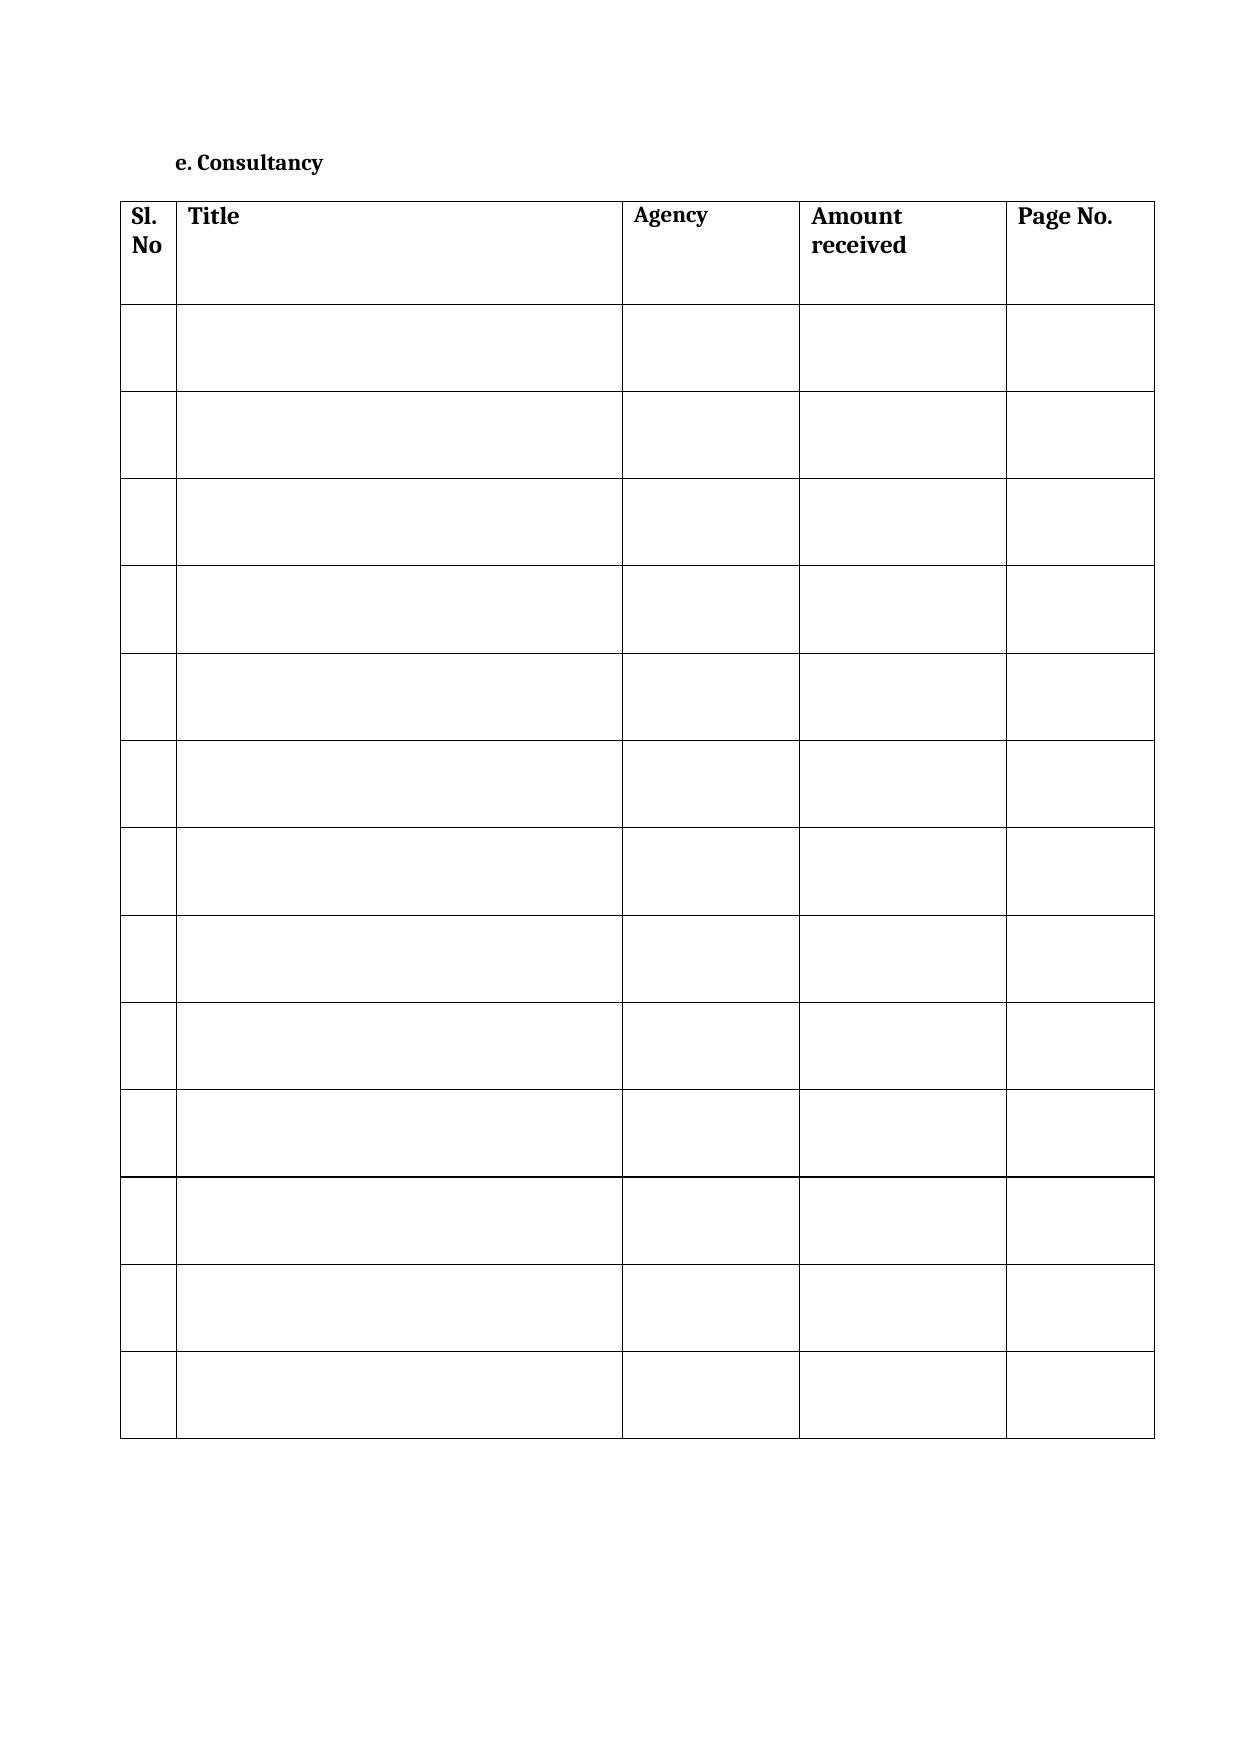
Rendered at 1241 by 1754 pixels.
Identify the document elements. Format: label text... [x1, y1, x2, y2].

table_header Amount received [800, 202, 1006, 303]
table_cell [800, 479, 1006, 565]
table_cell [121, 305, 176, 391]
table_cell [623, 1178, 799, 1264]
table_cell [800, 654, 1006, 740]
table_cell [1007, 654, 1154, 740]
table_cell [1007, 916, 1154, 1002]
table_cell [1007, 1352, 1154, 1438]
table_cell [800, 1178, 1006, 1264]
table_cell [623, 1003, 799, 1089]
table_cell [623, 392, 799, 478]
table_cell [623, 479, 799, 565]
table_cell [623, 1090, 799, 1176]
table_cell [177, 1178, 622, 1264]
table_cell [623, 305, 799, 391]
table_cell [177, 1265, 622, 1351]
table_cell [121, 479, 176, 565]
table_cell [623, 654, 799, 740]
table_cell [623, 828, 799, 914]
table_cell [121, 1090, 176, 1176]
table_cell [800, 1352, 1006, 1438]
table_cell [121, 654, 176, 740]
table_cell [1007, 1178, 1154, 1264]
table_cell [1007, 566, 1154, 653]
table_header Page No. [1007, 202, 1154, 303]
table_cell [177, 741, 622, 827]
table_cell [1007, 479, 1154, 565]
table_cell [1007, 1265, 1154, 1351]
table_cell [800, 828, 1006, 914]
table_cell [1007, 741, 1154, 827]
table_cell [121, 1265, 176, 1351]
table_cell [121, 1352, 176, 1438]
table_cell [800, 1090, 1006, 1176]
table_cell [800, 1265, 1006, 1351]
table_cell [1007, 1003, 1154, 1089]
table_cell [800, 566, 1006, 653]
table_header Agency [623, 202, 799, 303]
table_cell [623, 1352, 799, 1438]
table_cell [177, 479, 622, 565]
table_cell [623, 741, 799, 827]
table_cell [177, 1003, 622, 1089]
table_cell [800, 741, 1006, 827]
table_header Sl.No [121, 202, 176, 303]
table_cell [121, 828, 176, 914]
table_cell [1007, 1090, 1154, 1176]
table_header Title [177, 202, 622, 303]
text e. Consultancy [150, 150, 1152, 176]
table_cell [1007, 392, 1154, 478]
table_cell [177, 654, 622, 740]
table_cell [121, 741, 176, 827]
table_cell [177, 916, 622, 1002]
table_cell [177, 1090, 622, 1176]
table_cell [177, 1352, 622, 1438]
table_cell [800, 1003, 1006, 1089]
table_cell [1007, 305, 1154, 391]
table_cell [121, 1003, 176, 1089]
table_cell [800, 305, 1006, 391]
table_cell [1007, 828, 1154, 914]
table_cell [800, 392, 1006, 478]
table_cell [121, 1178, 176, 1264]
table_cell [800, 916, 1006, 1002]
table_cell [623, 1265, 799, 1351]
table_cell [623, 916, 799, 1002]
table_cell [121, 566, 176, 653]
table_cell [177, 828, 622, 914]
table_cell [177, 566, 622, 653]
table_cell [121, 916, 176, 1002]
table_cell [177, 305, 622, 391]
table_cell [121, 392, 176, 478]
table_cell [623, 566, 799, 653]
table_cell [177, 392, 622, 478]
